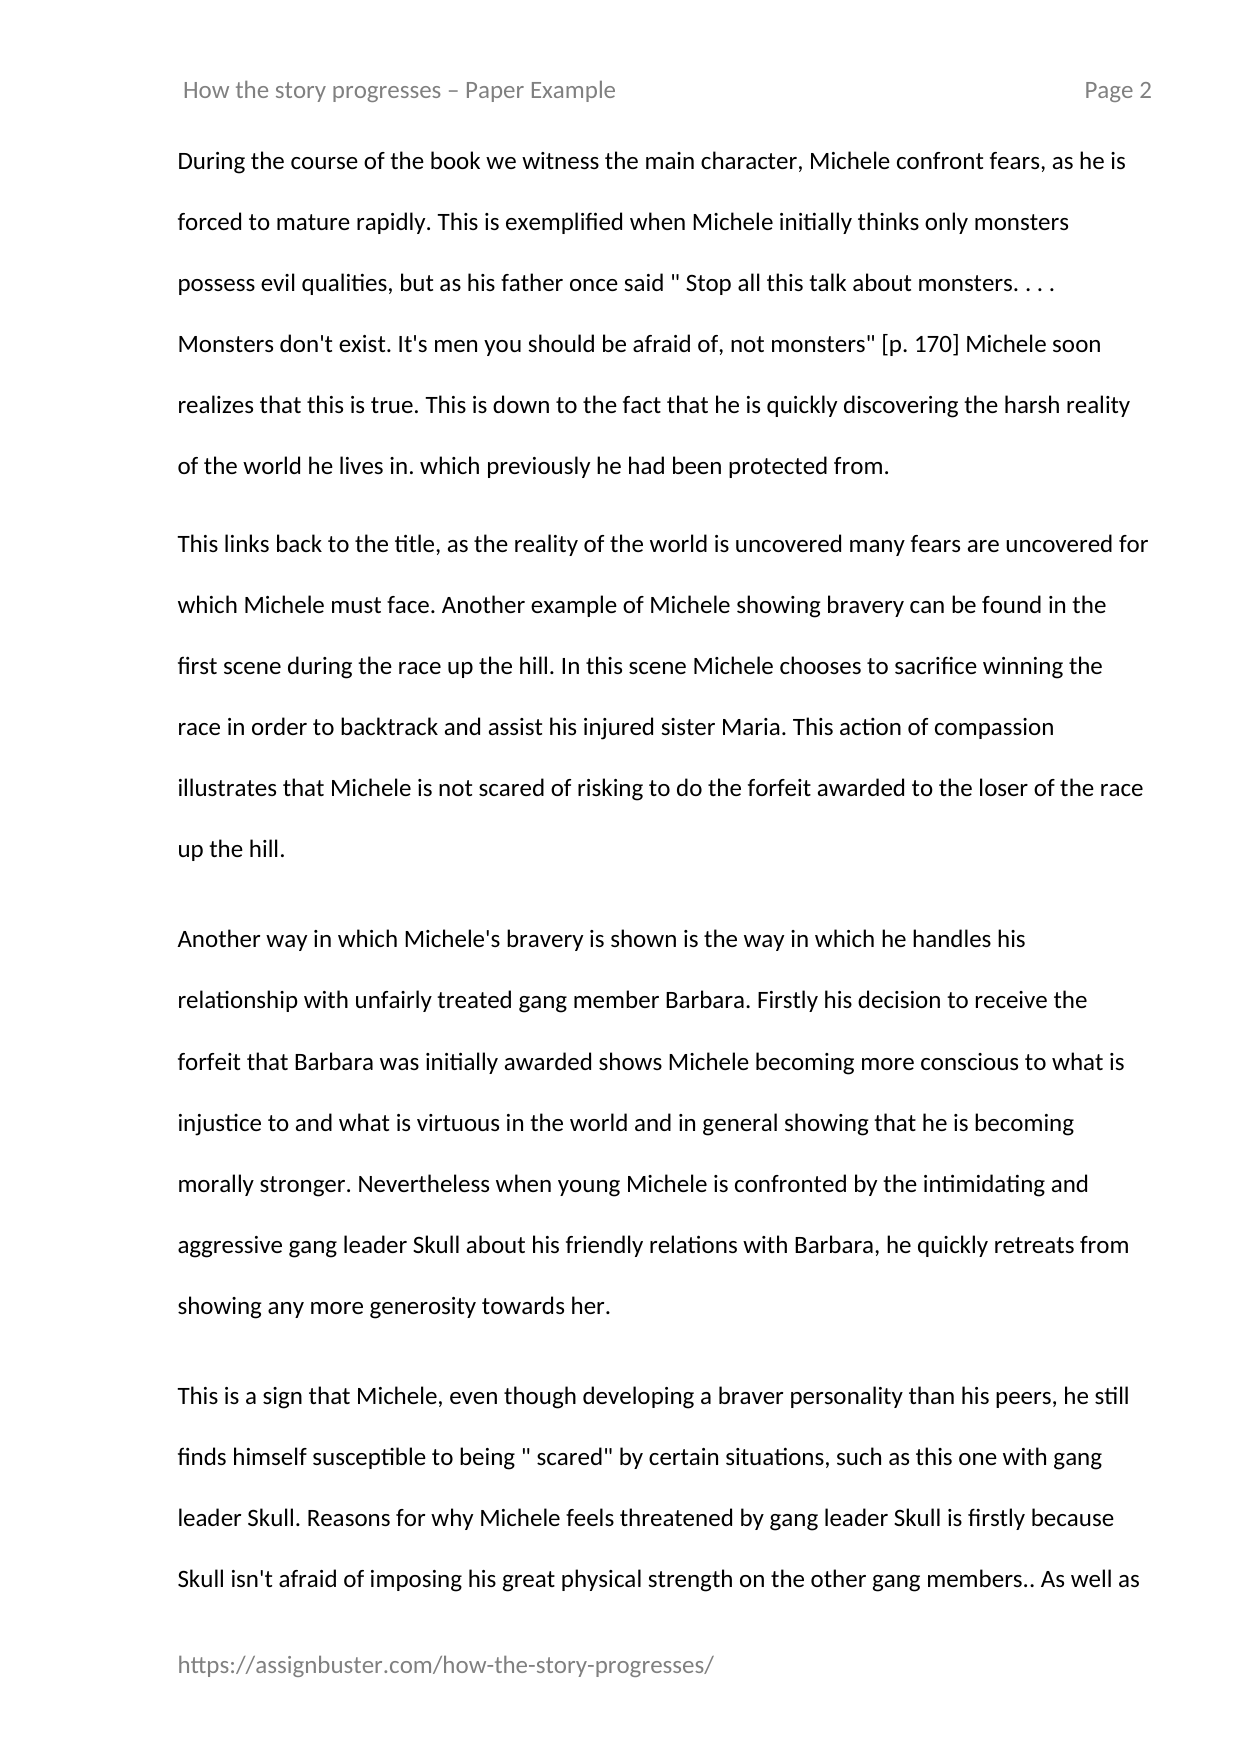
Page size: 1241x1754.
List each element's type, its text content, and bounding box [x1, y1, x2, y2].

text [177, 1380, 1152, 1594]
text Another way in which Michele's bravery is shown is the way in which he handles his relationship with unfairly treated gang member Barbara. Firstly his decision to receive the forfeit that Barbara was initially awarded shows Michele becoming more conscious to what is injustice to and what is virtuous in the world and in general showing that he is becoming morally stronger. Nevertheless when young Michele is confronted by the intimidating and aggressive gang leader Skull about his friendly relations with Barbara, he quickly retreats from showing any more generosity towards her. [177, 924, 1152, 1320]
text This links back to the title, as the reality of the world is uncovered many fears are uncovered for which Michele must face. Another example of Michele showing bravery can be found in the first scene during the race up the hill. In this scene Michele chooses to sacrifice winning the race in order to backtrack and assist his injured sister Maria. This action of compassion illustrates that Michele is not scared of risking to do the forfeit awarded to the loser of the race up the hill. [177, 528, 1152, 864]
text During the course of the book we witness the main character, Michele confront fears, as he is forced to mature rapidly. This is exemplified when Michele initially thinks only monsters possess evil qualities, but as his father once said " Stop all this talk about monsters. . . . Monsters don't exist. It's men you should be afraid of, not monsters" [p. 170] Michele soon realizes that this is true. This is down to the fact that he is quickly discovering the harsh reality of the world he lives in. which previously he had been protected from. [177, 145, 1152, 481]
